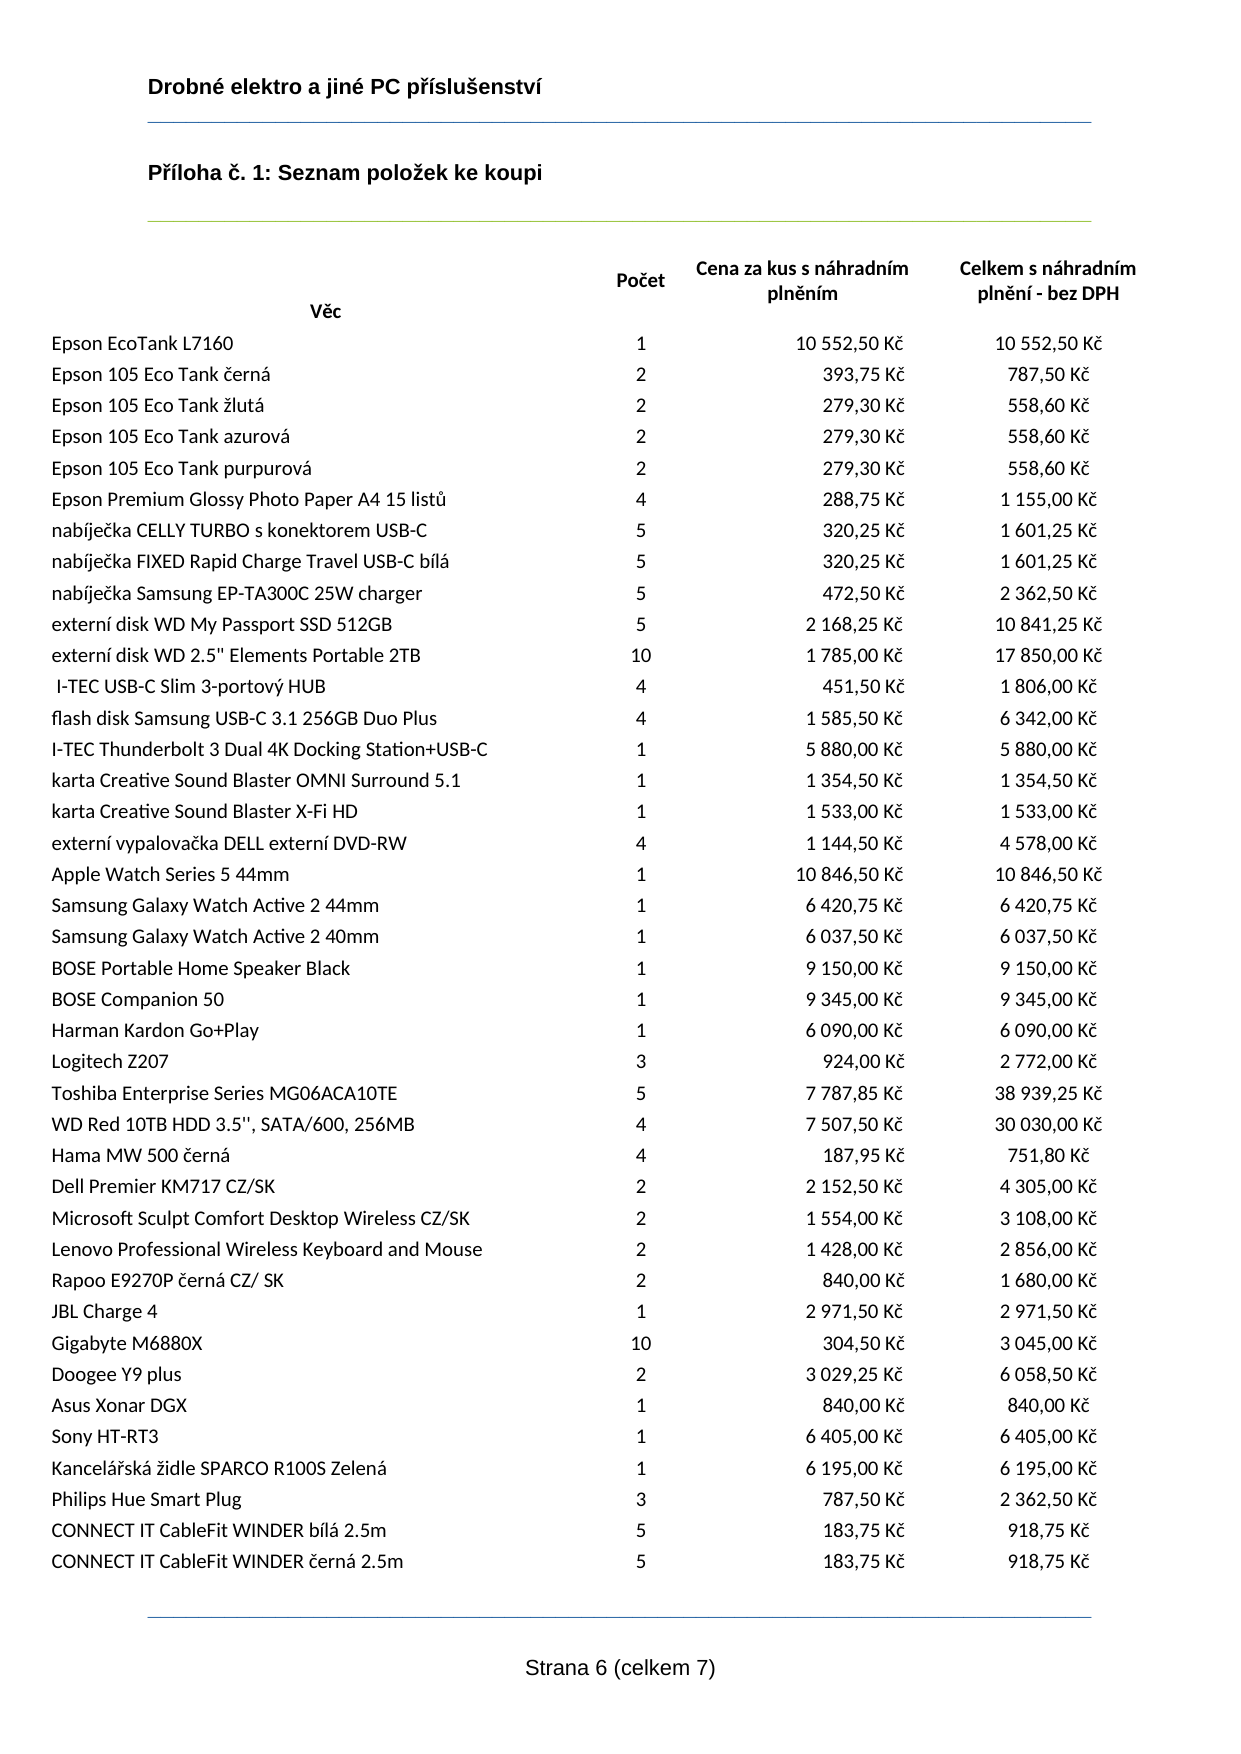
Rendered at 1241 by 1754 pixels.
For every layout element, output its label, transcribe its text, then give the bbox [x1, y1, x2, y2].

table_cell 1 [607, 949, 675, 980]
table_cell 6 037,50 Kč [930, 918, 1166, 949]
table_cell 4 [607, 1137, 675, 1168]
table_cell 1 533,00 Kč [675, 793, 930, 824]
table_cell 1 [607, 1449, 675, 1480]
table_cell 304,50 Kč [675, 1324, 930, 1355]
table_cell 451,50 Kč [675, 668, 930, 699]
table_cell 1 [607, 1387, 675, 1418]
table_cell 1 601,25 Kč [930, 512, 1166, 543]
table_cell 1 [607, 1293, 675, 1324]
table_cell Harman Kardon Go+Play [44, 1012, 607, 1043]
table_cell 558,60 Kč [930, 418, 1166, 449]
table_cell 2 [607, 449, 675, 480]
table_cell Doogee Y9 plus [44, 1355, 607, 1387]
table_cell WD Red 10TB HDD 3.5'', SATA/600, 256MB [44, 1105, 607, 1137]
table_cell 5 [607, 543, 675, 574]
table_cell 4 578,00 Kč [930, 824, 1166, 855]
table_cell 1 [607, 980, 675, 1012]
table_cell 9 345,00 Kč [930, 980, 1166, 1012]
table_cell Samsung Galaxy Watch Active 2 44mm [44, 887, 607, 918]
table_cell 918,75 Kč [930, 1543, 1166, 1574]
table_cell 9 150,00 Kč [930, 949, 1166, 980]
table_cell 10 846,50 Kč [675, 855, 930, 887]
table_cell 2 [607, 387, 675, 418]
table_cell flash disk Samsung USB-C 3.1 256GB Duo Plus [44, 699, 607, 730]
table_cell JBL Charge 4 [44, 1293, 607, 1324]
table_cell 2 772,00 Kč [930, 1043, 1166, 1074]
table_cell 1 554,00 Kč [675, 1199, 930, 1230]
table_cell 4 [607, 668, 675, 699]
table_cell 2 [607, 1199, 675, 1230]
table_cell 2 971,50 Kč [930, 1293, 1166, 1324]
table_cell 787,50 Kč [675, 1480, 930, 1512]
table_cell 6 195,00 Kč [675, 1449, 930, 1480]
table_cell 17 850,00 Kč [930, 637, 1166, 668]
table_cell 840,00 Kč [930, 1387, 1166, 1418]
table_cell Epson 105 Eco Tank žlutá [44, 387, 607, 418]
table_cell 1 [607, 1012, 675, 1043]
table_cell 5 [607, 1543, 675, 1574]
table_cell CONNECT IT CableFit WINDER černá 2.5m [44, 1543, 607, 1574]
table_cell 1 785,00 Kč [675, 637, 930, 668]
table_cell Lenovo Professional Wireless Keyboard and Mouse [44, 1230, 607, 1262]
text Příloha č. 1: Seznam položek ke koupi [148, 160, 1093, 185]
table_cell Epson 105 Eco Tank purpurová [44, 449, 607, 480]
table_cell nabíječka CELLY TURBO s konektorem USB-C [44, 512, 607, 543]
table_header Počet [607, 237, 675, 324]
table_cell 6 420,75 Kč [675, 887, 930, 918]
table_cell 4 [607, 480, 675, 512]
table_cell 1 806,00 Kč [930, 668, 1166, 699]
table_cell 5 880,00 Kč [675, 730, 930, 762]
table_header Celkem s náhradním plnění - bez DPH [930, 237, 1166, 324]
table_cell 751,80 Kč [930, 1137, 1166, 1168]
table_cell 558,60 Kč [930, 387, 1166, 418]
table_cell Logitech Z207 [44, 1043, 607, 1074]
table_cell I-TEC USB-C Slim 3-portový HUB [44, 668, 607, 699]
table_cell Kancelářská židle SPARCO R100S Zelená [44, 1449, 607, 1480]
table_cell externí disk WD My Passport SSD 512GB [44, 605, 607, 637]
table_cell 1 [607, 762, 675, 793]
table_cell 9 150,00 Kč [675, 949, 930, 980]
table_cell 1 [607, 730, 675, 762]
table_cell 6 058,50 Kč [930, 1355, 1166, 1387]
table_cell 6 195,00 Kč [930, 1449, 1166, 1480]
table_cell Rapoo E9270P černá CZ/ SK [44, 1262, 607, 1293]
table_cell 2 971,50 Kč [675, 1293, 930, 1324]
table_cell 6 405,00 Kč [675, 1418, 930, 1449]
table_cell 1 533,00 Kč [930, 793, 1166, 824]
table_cell 10 [607, 1324, 675, 1355]
table_cell 183,75 Kč [675, 1512, 930, 1543]
table_cell 5 [607, 605, 675, 637]
table_cell BOSE Companion 50 [44, 980, 607, 1012]
table_cell 320,25 Kč [675, 512, 930, 543]
table_cell 7 787,85 Kč [675, 1074, 930, 1105]
table_cell 787,50 Kč [930, 355, 1166, 387]
table_cell karta Creative Sound Blaster X-Fi HD [44, 793, 607, 824]
table_cell 558,60 Kč [930, 449, 1166, 480]
table_cell 5 [607, 512, 675, 543]
table_cell 840,00 Kč [675, 1387, 930, 1418]
table_cell 10 552,50 Kč [675, 324, 930, 355]
table_cell 1 [607, 324, 675, 355]
table_cell 3 [607, 1043, 675, 1074]
table_cell 1 [607, 887, 675, 918]
table_cell 1 601,25 Kč [930, 543, 1166, 574]
table_cell 10 552,50 Kč [930, 324, 1166, 355]
table_cell 7 507,50 Kč [675, 1105, 930, 1137]
table_cell 1 354,50 Kč [930, 762, 1166, 793]
table_cell Sony HT-RT3 [44, 1418, 607, 1449]
text __________________________________________________________________________ [148, 198, 1093, 224]
table_cell 3 045,00 Kč [930, 1324, 1166, 1355]
table_cell Dell Premier KM717 CZ/SK [44, 1168, 607, 1199]
table_cell CONNECT IT CableFit WINDER bílá 2.5m [44, 1512, 607, 1543]
table_cell 2 [607, 1262, 675, 1293]
table_cell 183,75 Kč [675, 1543, 930, 1574]
table_cell Microsoft Sculpt Comfort Desktop Wireless CZ/SK [44, 1199, 607, 1230]
table_cell 1 354,50 Kč [675, 762, 930, 793]
table_cell 1 [607, 918, 675, 949]
table_cell Epson EcoTank L7160 [44, 324, 607, 355]
table_cell 288,75 Kč [675, 480, 930, 512]
table_cell 9 345,00 Kč [675, 980, 930, 1012]
table_cell 6 090,00 Kč [675, 1012, 930, 1043]
table_cell 6 342,00 Kč [930, 699, 1166, 730]
table_cell externí disk WD 2.5" Elements Portable 2TB [44, 637, 607, 668]
table_cell nabíječka Samsung EP-TA300C 25W charger [44, 574, 607, 605]
table_cell 3 108,00 Kč [930, 1199, 1166, 1230]
table_cell 1 [607, 1418, 675, 1449]
table_cell 1 680,00 Kč [930, 1262, 1166, 1293]
table_cell karta Creative Sound Blaster OMNI Surround 5.1 [44, 762, 607, 793]
table_cell 1 144,50 Kč [675, 824, 930, 855]
table_cell 6 037,50 Kč [675, 918, 930, 949]
table_cell 10 841,25 Kč [930, 605, 1166, 637]
table_cell 840,00 Kč [675, 1262, 930, 1293]
table_cell 1 428,00 Kč [675, 1230, 930, 1262]
table_cell 3 [607, 1480, 675, 1512]
table_cell externí vypalovačka DELL externí DVD-RW [44, 824, 607, 855]
table_cell Gigabyte M6880X [44, 1324, 607, 1355]
table_cell BOSE Portable Home Speaker Black [44, 949, 607, 980]
table_cell Epson 105 Eco Tank černá [44, 355, 607, 387]
table_cell Philips Hue Smart Plug [44, 1480, 607, 1512]
table_cell 2 168,25 Kč [675, 605, 930, 637]
table_cell 1 585,50 Kč [675, 699, 930, 730]
table_cell Epson Premium Glossy Photo Paper A4 15 listů [44, 480, 607, 512]
table_cell 5 [607, 1074, 675, 1105]
table_cell 187,95 Kč [675, 1137, 930, 1168]
table_cell 38 939,25 Kč [930, 1074, 1166, 1105]
table_cell 472,50 Kč [675, 574, 930, 605]
table_cell 4 305,00 Kč [930, 1168, 1166, 1199]
table_cell 4 [607, 699, 675, 730]
table_cell Samsung Galaxy Watch Active 2 40mm [44, 918, 607, 949]
table_cell 10 846,50 Kč [930, 855, 1166, 887]
table_cell 924,00 Kč [675, 1043, 930, 1074]
table_cell Asus Xonar DGX [44, 1387, 607, 1418]
table_cell 4 [607, 1105, 675, 1137]
table_cell 279,30 Kč [675, 387, 930, 418]
table_cell 2 362,50 Kč [930, 1480, 1166, 1512]
table_header Cena za kus s náhradním plněním [675, 237, 930, 324]
table_cell 10 [607, 637, 675, 668]
table_cell 2 152,50 Kč [675, 1168, 930, 1199]
table_cell Toshiba Enterprise Series MG06ACA10TE [44, 1074, 607, 1105]
table_cell Hama MW 500 černá [44, 1137, 607, 1168]
table_cell 3 029,25 Kč [675, 1355, 930, 1387]
table_cell 320,25 Kč [675, 543, 930, 574]
table_cell 5 [607, 1512, 675, 1543]
table_cell I-TEC Thunderbolt 3 Dual 4K Docking Station+USB-C [44, 730, 607, 762]
table_cell 1 155,00 Kč [930, 480, 1166, 512]
table_cell Epson 105 Eco Tank azurová [44, 418, 607, 449]
table_cell 2 362,50 Kč [930, 574, 1166, 605]
table_cell 918,75 Kč [930, 1512, 1166, 1543]
table_cell 1 [607, 855, 675, 887]
table_cell 1 [607, 793, 675, 824]
table_cell 4 [607, 824, 675, 855]
table_cell 279,30 Kč [675, 449, 930, 480]
table_cell 6 420,75 Kč [930, 887, 1166, 918]
table_cell 6 405,00 Kč [930, 1418, 1166, 1449]
table_cell nabíječka FIXED Rapid Charge Travel USB-C bílá [44, 543, 607, 574]
table_cell 2 [607, 1355, 675, 1387]
table_cell 6 090,00 Kč [930, 1012, 1166, 1043]
table_cell 30 030,00 Kč [930, 1105, 1166, 1137]
table_cell Apple Watch Series 5 44mm [44, 855, 607, 887]
table_header Věc [44, 237, 607, 324]
table_cell 2 [607, 418, 675, 449]
table_cell 5 [607, 574, 675, 605]
table_cell 279,30 Kč [675, 418, 930, 449]
table_cell 393,75 Kč [675, 355, 930, 387]
table_cell 2 [607, 1168, 675, 1199]
table_cell 2 856,00 Kč [930, 1230, 1166, 1262]
table_cell 2 [607, 1230, 675, 1262]
table_cell 2 [607, 355, 675, 387]
table_cell 5 880,00 Kč [930, 730, 1166, 762]
